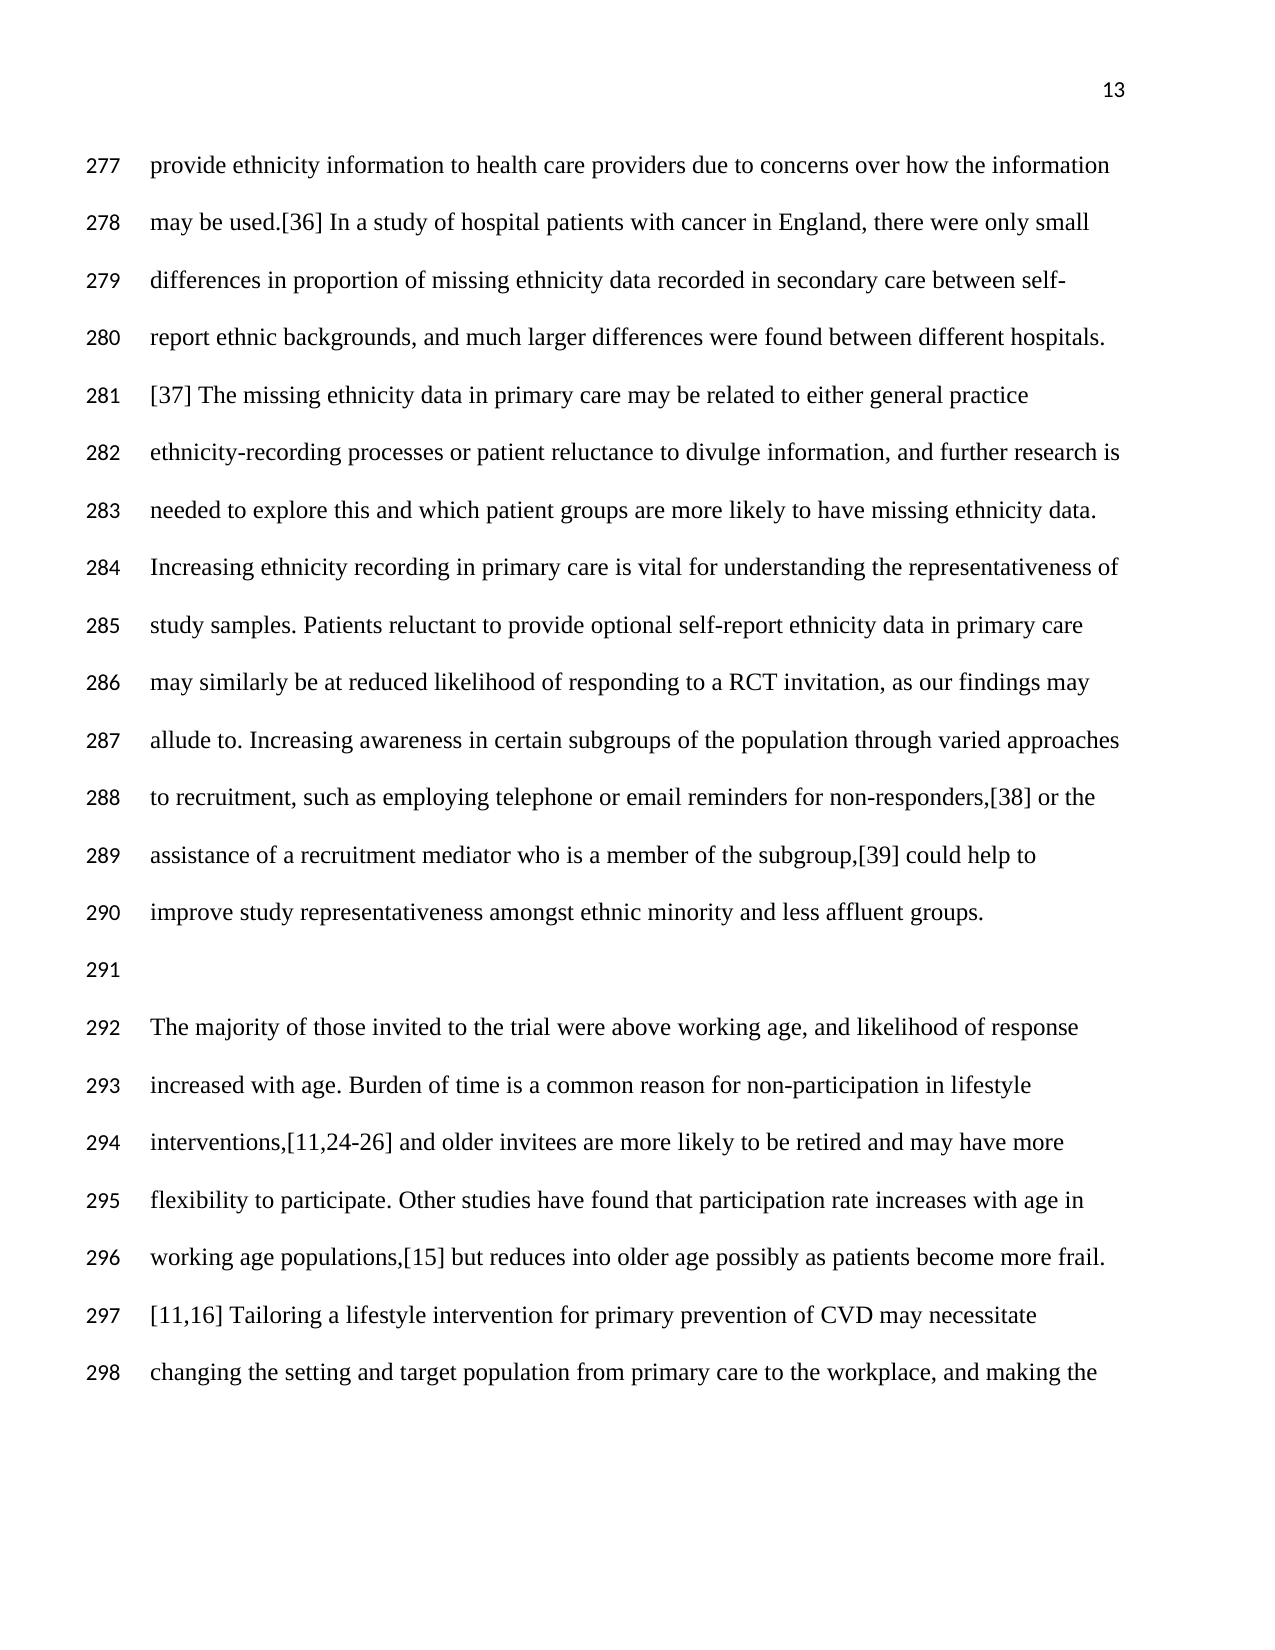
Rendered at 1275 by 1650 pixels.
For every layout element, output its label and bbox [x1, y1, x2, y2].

list [150, 1012, 1125, 1386]
list [150, 150, 1125, 926]
